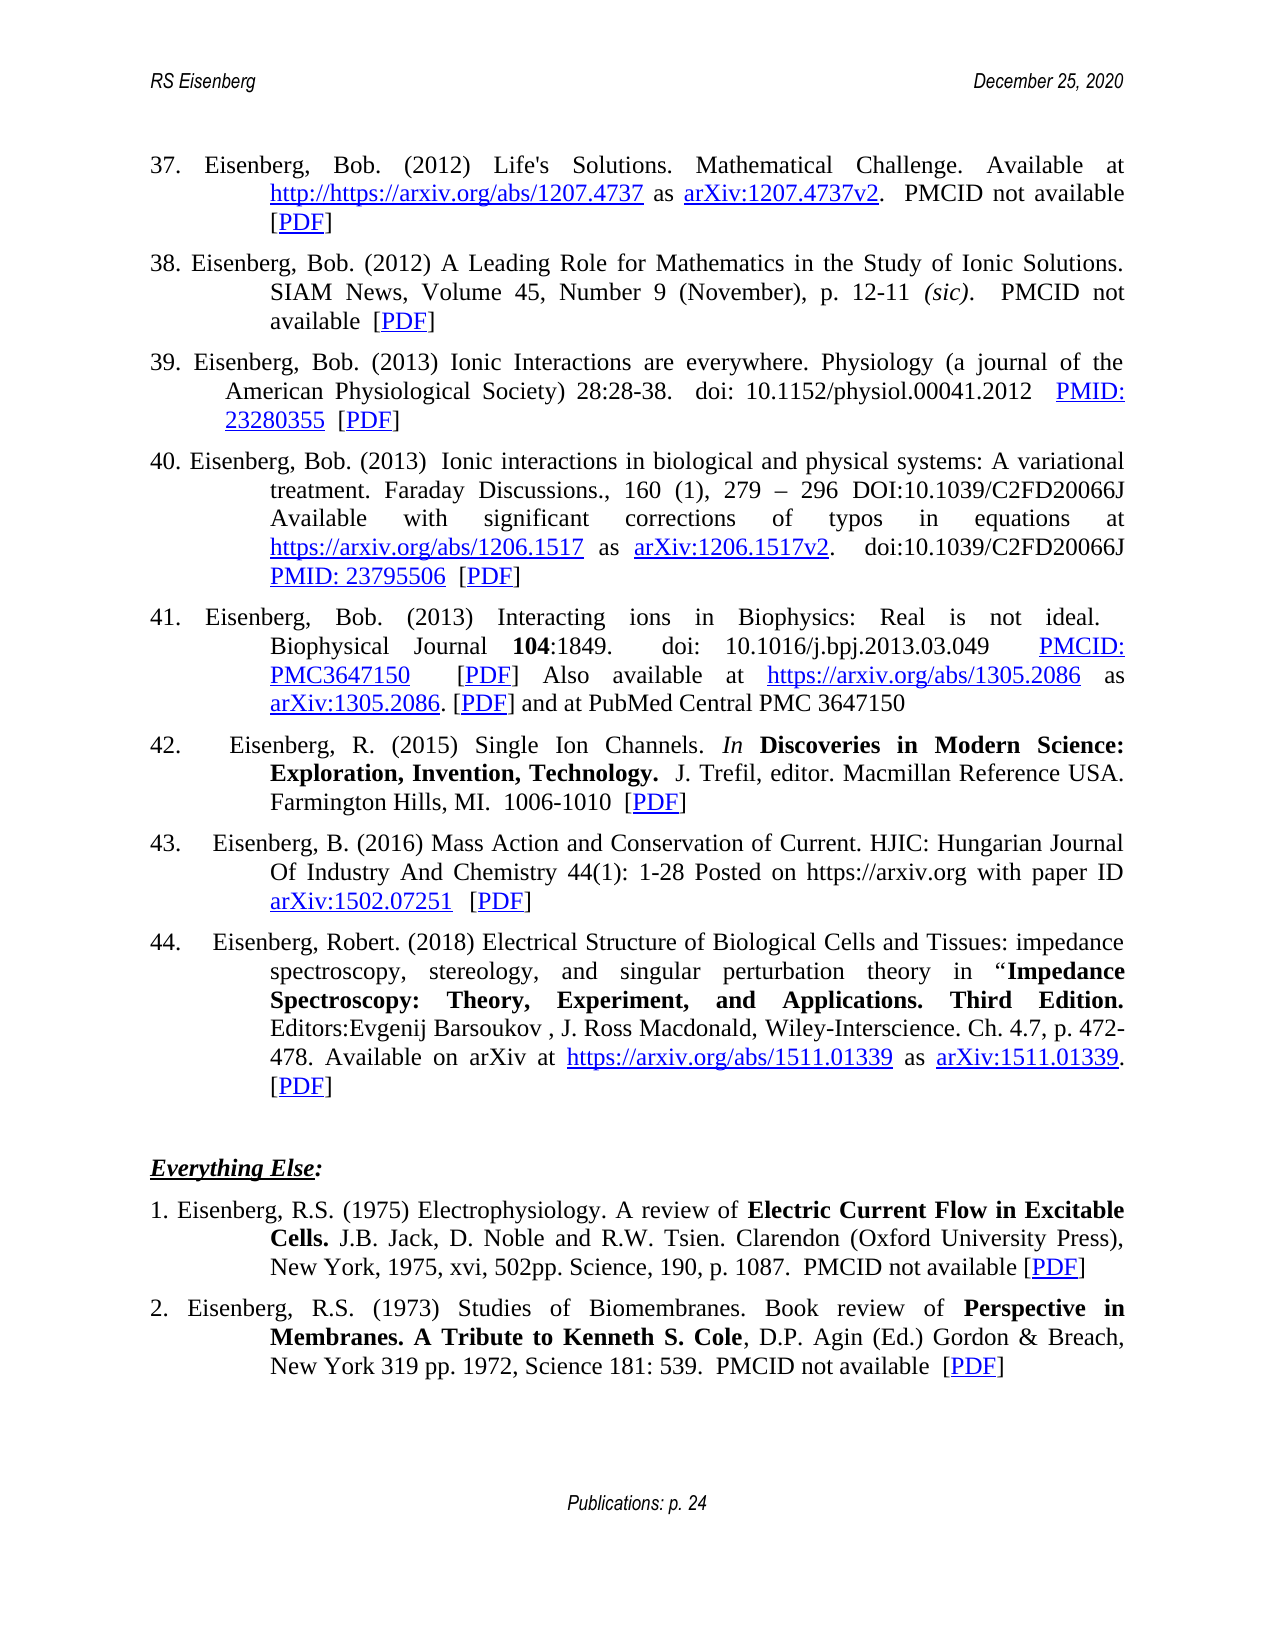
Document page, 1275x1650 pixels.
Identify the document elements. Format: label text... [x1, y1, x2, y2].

text 37. Eisenberg, Bob. (2012) Life's Solutions. Mathematical Challenge. Available at http://https://arxiv.org/abs/1207.4737 as arXiv:1207.4737v2. PMCID not available [PDF] [150, 150, 1125, 236]
text 44. Eisenberg, Robert. (2018) Electrical Structure of Biological Cells and Tissues: impedance spectroscopy, stereology, and singular perturbation theory in “Impedance Spectroscopy: Theory, Experiment, and Applications. Third Edition. Editors:Evgenij Barsoukov , J. Ross Macdonald, Wiley-Interscience. Ch. 4.7, p. 472-478. Available on arXiv at https://arxiv.org/abs/1511.01339 as arXiv:1511.01339. [PDF] [150, 927, 1125, 1100]
text 2. Eisenberg, R.S. (1973) Studies of Biomembranes. Book review of Perspective in Membranes. A Tribute to Kenneth S. Cole, D.P. Agin (Ed.) Gordon & Breach, New York 319 pp. 1972, Science 181: 539. PMCID not available [PDF] [150, 1293, 1125, 1380]
text Everything Else: [150, 1153, 1125, 1182]
text 1. Eisenberg, R.S. (1975) Electrophysiology. A review of Electric Current Flow in Excitable Cells. J.B. Jack, D. Noble and R.W. Tsien. Clarendon (Oxford University Press), New York, 1975, xvi, 502pp. Science, 190, p. 1087. PMCID not available [PDF] [150, 1195, 1125, 1281]
text 38. Eisenberg, Bob. (2012) A Leading Role for Mathematics in the Study of Ionic Solutions. SIAM News, Volume 45, Number 9 (November), p. 12-11 (sic). PMCID not available [PDF] [150, 248, 1125, 335]
text 39. Eisenberg, Bob. (2013) Ionic Interactions are everywhere. Physiology (a journal of the American Physiological Society) 28:28-38. doi: 10.1152/physiol.00041.2012 PMID: 23280355 [PDF] [150, 347, 1125, 433]
text 41. Eisenberg, Bob. (2013) Interacting ions in Biophysics: Real is not ideal. Biophysical Journal 104:1849. doi: 10.1016/j.bpj.2013.03.049 PMCID: PMC3647150 [PDF] Also available at https://arxiv.org/abs/1305.2086 as arXiv:1305.2086. [PDF] and at PubMed Central PMC 3647150 [150, 602, 1125, 717]
text 42. Eisenberg, R. (2015) Single Ion Channels. In Discoveries in Modern Science: Exploration, Invention, Technology. J. Trefil, editor. Macmillan Reference USA. Farmington Hills, MI. 1006-1010 [PDF] [150, 730, 1125, 816]
text 43. Eisenberg, B. (2016) Mass Action and Conservation of Current. HJIC: Hungarian Journal Of Industry And Chemistry 44(1): 1-28 Posted on https://arxiv.org with paper ID arXiv:1502.07251 [PDF] [150, 828, 1125, 915]
text 40. Eisenberg, Bob. (2013) Ionic interactions in biological and physical systems: A variational treatment. Faraday Discussions., 160 (1), 279 – 296 DOI:10.1039/C2FD20066J Available with significant corrections of typos in equations at https://arxiv.org/abs/1206.1517 as arXiv:1206.1517v2. doi:10.1039/C2FD20066J PMID: 23795506 [PDF] [150, 446, 1125, 590]
